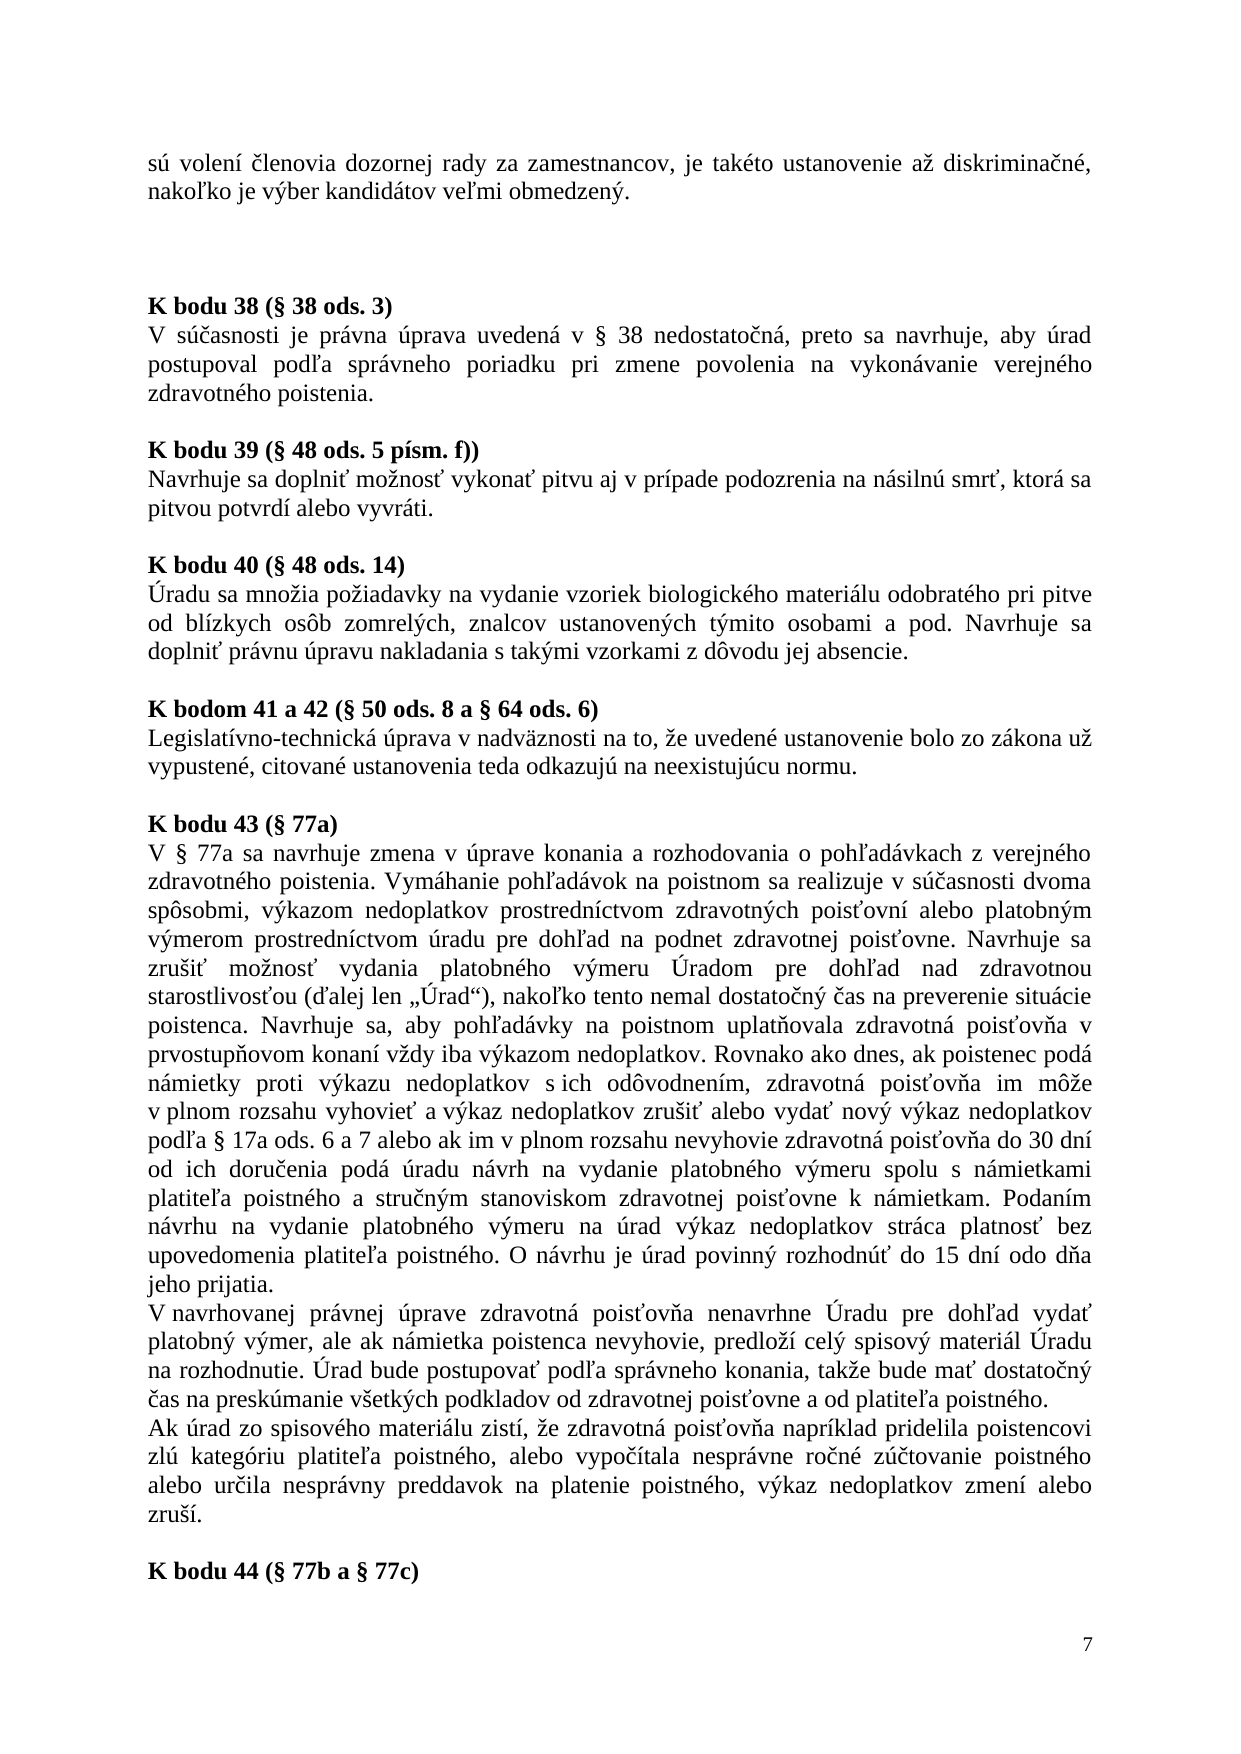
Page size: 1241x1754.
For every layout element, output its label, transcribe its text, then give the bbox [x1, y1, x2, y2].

text K bodu 38 (§ 38 ods. 3) [148, 291, 1093, 320]
text Navrhuje sa doplniť možnosť vykonať pitvu aj v prípade podozrenia na násilnú smrť, ktorá sa pitvou potvrdí alebo vyvráti. [148, 464, 1093, 521]
text Úradu sa množia požiadavky na vydanie vzoriek biologického materiálu odobratého pri pitve od blízkych osôb zomrelých, znalcov ustanovených týmito osobami a pod. Navrhuje sa doplniť právnu úpravu nakladania s takými vzorkami z dôvodu jej absencie. [148, 579, 1093, 665]
text V § 77a sa navrhuje zmena v úprave konania a rozhodovania o pohľadávkach z verejného zdravotného poistenia. Vymáhanie pohľadávok na poistnom sa realizuje v súčasnosti dvoma spôsobmi, výkazom nedoplatkov prostredníctvom zdravotných poisťovní alebo platobným výmerom prostredníctvom úradu pre dohľad na podnet zdravotnej poisťovne. Navrhuje sa zrušiť možnosť vydania platobného výmeru Úradom pre dohľad nad zdravotnou starostlivosťou (ďalej len „Úrad“), nakoľko tento nemal dostatočný čas na preverenie situácie poistenca. Navrhuje sa, aby pohľadávky na poistnom uplatňovala zdravotná poisťovňa v prvostupňovom konaní vždy iba výkazom nedoplatkov. Rovnako ako dnes, ak poistenec podá námietky proti výkazu nedoplatkov s ich odôvodnením, zdravotná poisťovňa im môže v plnom rozsahu vyhovieť a výkaz nedoplatkov zrušiť alebo vydať nový výkaz nedoplatkov podľa § 17a ods. 6 a 7 alebo ak im v plnom rozsahu nevyhovie zdravotná poisťovňa do 30 dní od ich doručenia podá úradu návrh na vydanie platobného výmeru spolu s námietkami platiteľa poistného a stručným stanoviskom zdravotnej poisťovne k námietkam. Podaním návrhu na vydanie platobného výmeru na úrad výkaz nedoplatkov stráca platnosť bez upovedomenia platiteľa poistného. O návrhu je úrad povinný rozhodnúť do 15 dní odo dňa jeho prijatia. [148, 838, 1093, 1298]
text K bodu 44 (§ 77b a § 77c) [148, 1556, 1093, 1585]
text V navrhovanej právnej úprave zdravotná poisťovňa nenavrhne Úradu pre dohľad vydať platobný výmer, ale ak námietka poistenca nevyhovie, predloží celý spisový materiál Úradu na rozhodnutie. Úrad bude postupovať podľa správneho konania, takže bude mať dostatočný čas na preskúmanie všetkých podkladov od zdravotnej poisťovne a od platiteľa poistného. [148, 1298, 1093, 1413]
text K bodu 43 (§ 77a) [148, 809, 1093, 838]
text V súčasnosti je právna úprava uvedená v § 38 nedostatočná, preto sa navrhuje, aby úrad postupoval podľa správneho poriadku pri zmene povolenia na vykonávanie verejného zdravotného poistenia. [148, 320, 1093, 406]
text K bodu 39 (§ 48 ods. 5 písm. f)) [148, 435, 1093, 464]
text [148, 148, 1093, 205]
text Legislatívno-technická úprava v nadväznosti na to, že uvedené ustanovenie bolo zo zákona už vypustené, citované ustanovenia teda odkazujú na neexistujúcu normu. [148, 723, 1093, 780]
text Ak úrad zo spisového materiálu zistí, že zdravotná poisťovňa napríklad pridelila poistencovi zlú kategóriu platiteľa poistného, alebo vypočítala nesprávne ročné zúčtovanie poistného alebo určila nesprávny preddavok na platenie poistného, výkaz nedoplatkov zmení alebo zruší. [148, 1413, 1093, 1528]
text K bodom 41 a 42 (§ 50 ods. 8 a § 64 ods. 6) [148, 694, 1093, 723]
text K bodu 40 (§ 48 ods. 14) [148, 550, 1093, 579]
